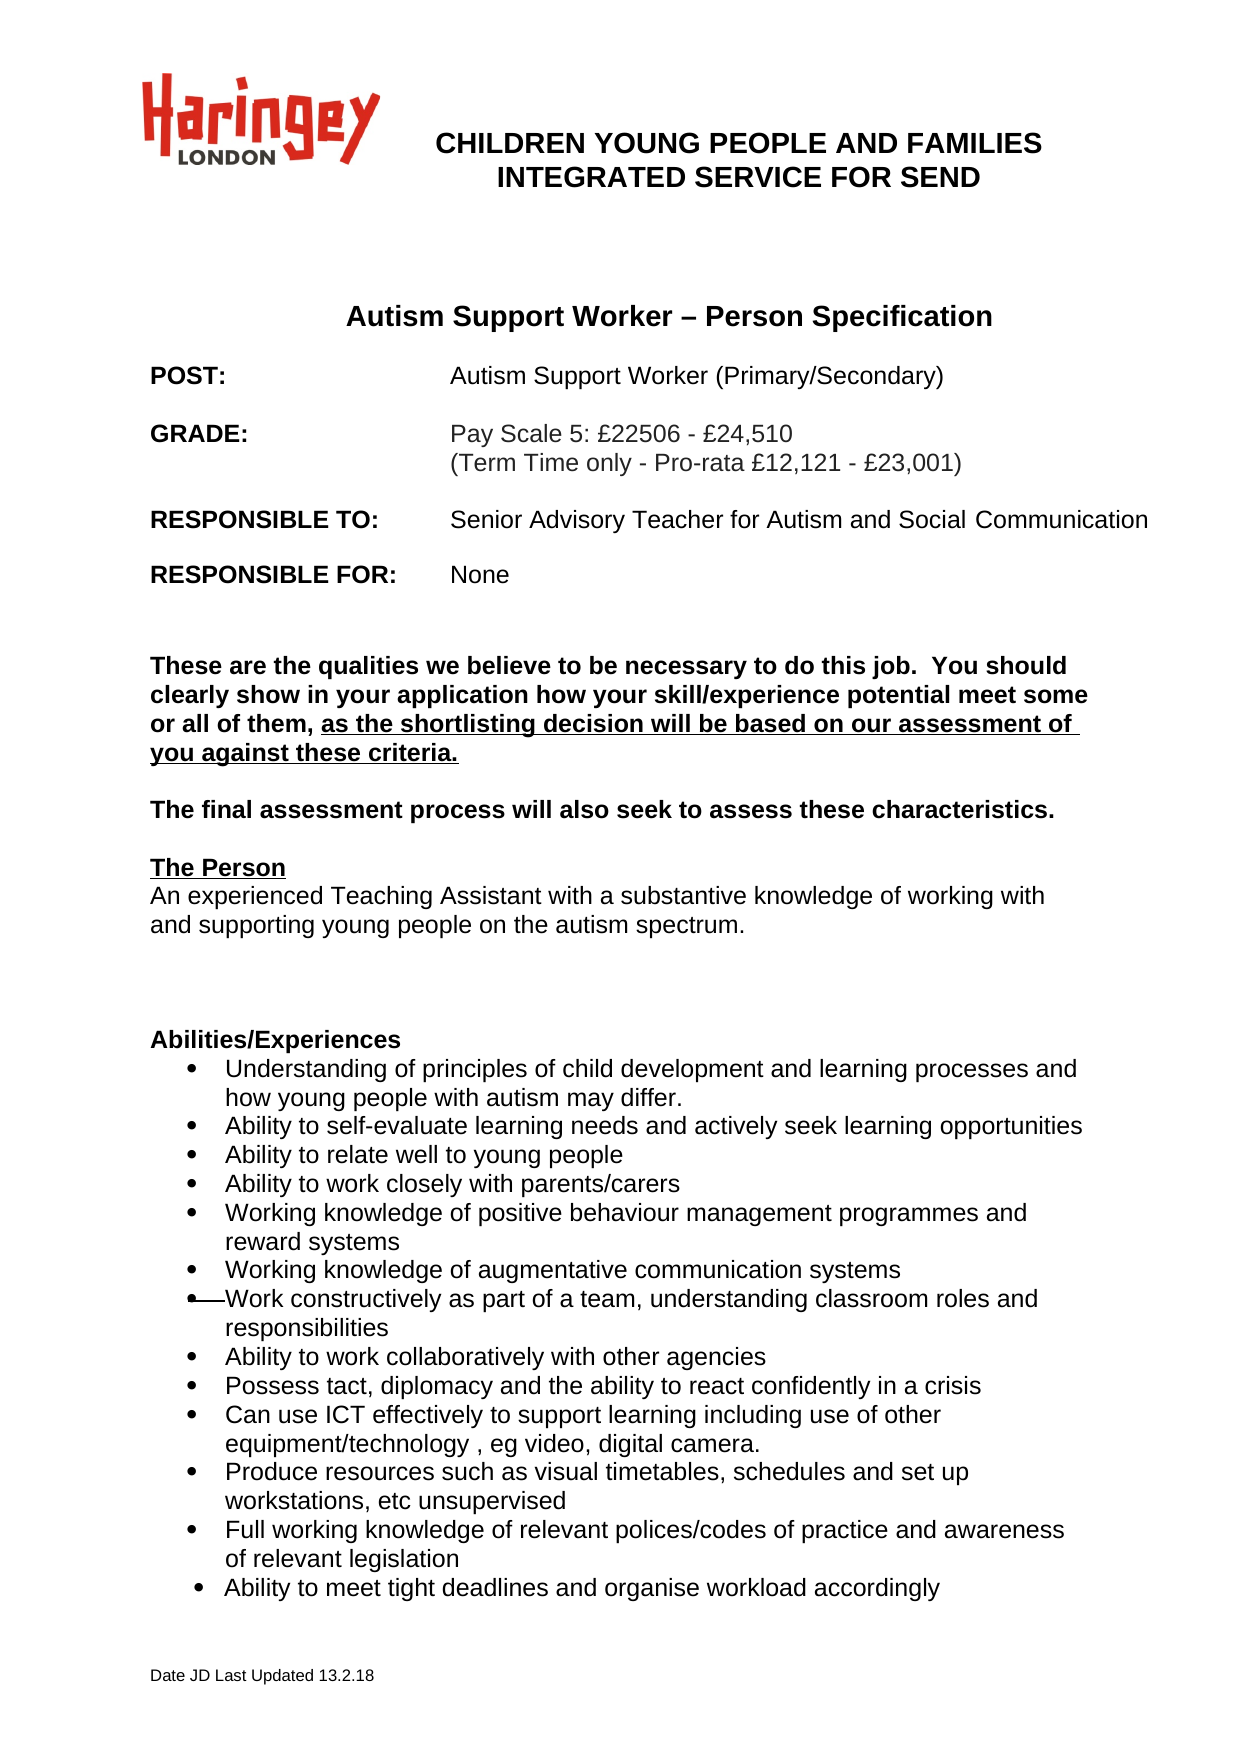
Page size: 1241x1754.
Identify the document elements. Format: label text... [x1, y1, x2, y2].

list Full working knowledge of relevant polices/codes of practice and awareness of relevant legislation [187, 1515, 1093, 1572]
list Ability to work closely with parents/carers [187, 1169, 1093, 1198]
list Can use ICT effectively to support learning including use of other equipment/technology , eg video, digital camera. [187, 1400, 1093, 1457]
list Produce resources such as visual timetables, schedules and set up workstations, etc unsupervised [187, 1457, 1093, 1515]
text An experienced Teaching Assistant with a substantive knowledge of working with and supporting young people on the autism spectrum. [150, 881, 1093, 939]
subtitle Autism Support Worker – Person Specification [150, 299, 1189, 333]
list Ability to self-evaluate learning needs and actively seek learning opportunities [187, 1111, 1093, 1140]
text POST: Autism Support Worker (Primary/Secondary) [150, 361, 1189, 390]
list Possess tact, diplomacy and the ability to react confidently in a crisis [187, 1371, 1093, 1400]
list Understanding of principles of child development and learning processes and how young people with autism may differ. [187, 1054, 1093, 1111]
text The final assessment process will also seek to assess these characteristics. [150, 795, 1093, 824]
text RESPONSIBLE TO: Senior Advisory Teacher for Autism and Social Communication [150, 505, 1189, 534]
list Working knowledge of positive behaviour management programmes and reward systems [187, 1198, 1093, 1256]
text The Person [150, 852, 1093, 881]
list Work constructively as part of a team, understanding classroom roles and responsibilities [187, 1284, 1093, 1342]
list Working knowledge of augmentative communication systems [187, 1256, 1093, 1284]
table_header Ability to meet tight deadlines and organise workload accordingly [150, 1573, 1093, 1601]
text These are the qualities we believe to be necessary to do this job. You should clearly show in your application how your skill/experience potential meet some or all of them, as the shortlisting decision will be based on our assessment of you against these criteria. [150, 651, 1093, 766]
text GRADE: Pay Scale 5: £22506 - £24,510 [150, 419, 1189, 448]
text (Term Time only - Pro-rata £12,121 - £23,001) [375, 448, 1189, 476]
text RESPONSIBLE FOR: None [150, 560, 1189, 589]
list Ability to work collaboratively with other agencies [187, 1342, 1093, 1371]
text Abilities/Experiences [150, 1025, 1093, 1054]
picture [142, 73, 381, 165]
list Ability to relate well to young people [187, 1140, 1093, 1169]
